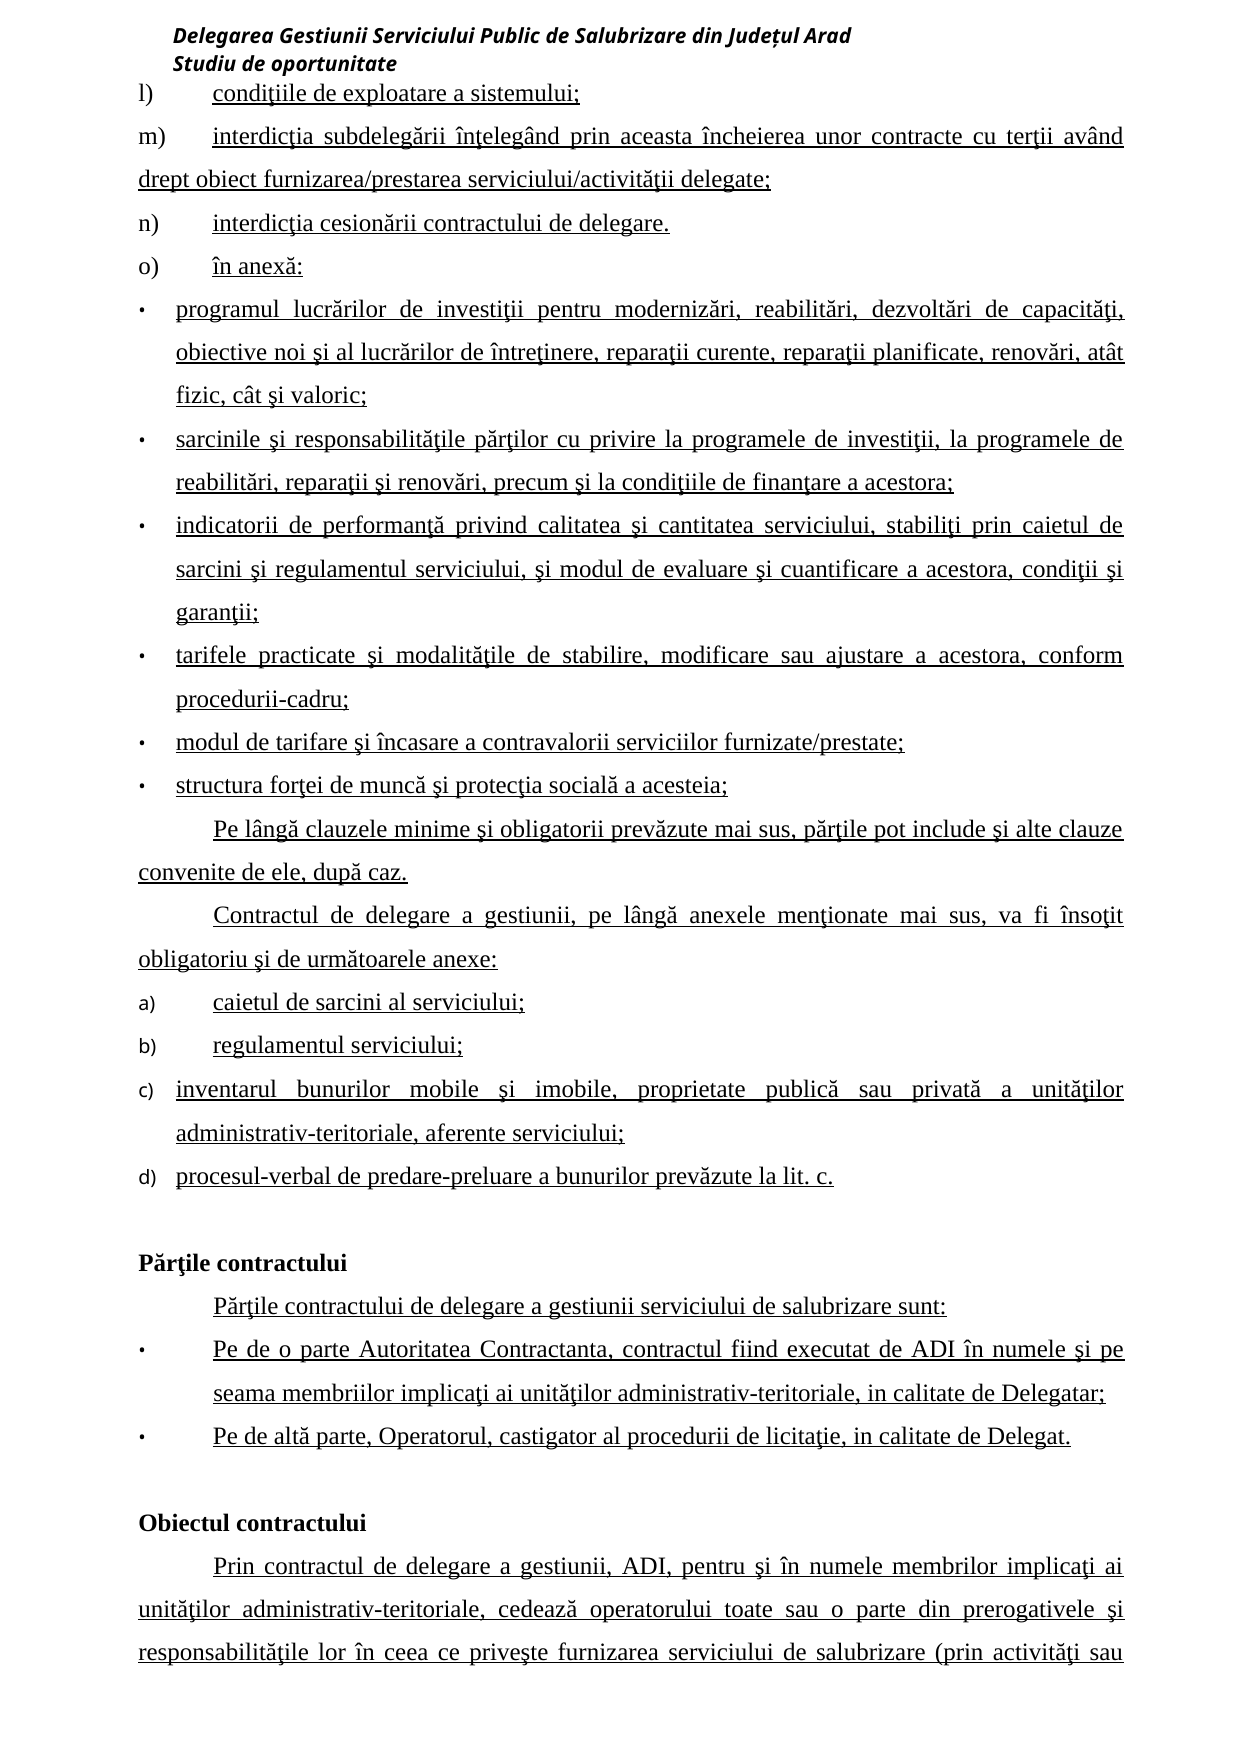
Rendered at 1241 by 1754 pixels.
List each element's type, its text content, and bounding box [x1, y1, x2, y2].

subtitle Părţile contractului [138, 1248, 1125, 1277]
list caietul de sarcini al serviciului; [138, 987, 1125, 1016]
list interdicţia cesionării contractului de delegare. [138, 208, 1125, 236]
list interdicţia subdelegării înţelegând prin aceasta încheierea unor contracte cu terţii având drept obiect furnizarea/prestarea serviciului/activităţii delegate; [138, 121, 1125, 193]
list sarcinile şi responsabilităţile părţilor cu privire la programele de investiţii, la programele de reabilitări, reparaţii şi renovări, precum şi la condiţiile de finanţare a acestora; [138, 424, 1125, 496]
list regulamentul serviciului; [138, 1031, 1125, 1060]
subtitle Obiectul contractului [138, 1508, 1125, 1536]
list indicatorii de performanţă privind calitatea şi cantitatea serviciului, stabiliţi prin caietul de sarcini şi regulamentul serviciului, şi modul de evaluare şi cuantificare a acestora, condiţii şi garanţii; [138, 510, 1125, 626]
text Părţile contractului de delegare a gestiunii serviciului de salubrizare sunt: [138, 1291, 1125, 1320]
list Pe de altă parte, Operatorul, castigator al procedurii de licitaţie, in calitate de Delegat. [138, 1421, 1125, 1450]
list condiţiile de exploatare a sistemului; [138, 78, 1125, 107]
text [138, 1620, 1125, 1666]
list inventarul bunurilor mobile şi imobile, proprietate publică sau privată a unităţilor administrativ-teritoriale, aferente serviciului; [138, 1074, 1125, 1147]
text Pe lângă clauzele minime şi obligatorii prevăzute mai sus, părţile pot include şi alte clauze convenite de ele, după caz. [138, 814, 1125, 886]
list în anexă: [138, 251, 1125, 279]
list modul de tarifare şi încasare a contravalorii serviciilor furnizate/prestate; [138, 727, 1125, 756]
list tarifele practicate şi modalităţile de stabilire, modificare sau ajustare a acestora, conform procedurii-cadru; [138, 640, 1125, 712]
list Pe de o parte Autoritatea Contractanta, contractul fiind executat de ADI în numele şi pe seama membriilor implicaţi ai unităţilor administrativ-teritoriale, in calitate de Delegatar; [138, 1334, 1125, 1406]
list procesul-verbal de predare-preluare a bunurilor prevăzute la lit. c. [138, 1161, 1125, 1190]
list programul lucrărilor de investiţii pentru modernizări, reabilitări, dezvoltări de capacităţi, obiective noi şi al lucrărilor de întreţinere, reparaţii curente, reparaţii planificate, renovări, atât fizic, cât şi valoric; [138, 294, 1125, 409]
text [138, 1551, 1125, 1619]
list structura forţei de muncă şi protecţia socială a acesteia; [138, 771, 1125, 800]
text Contractul de delegare a gestiunii, pe lângă anexele menţionate mai sus, va fi însoţit obligatoriu şi de următoarele anexe: [138, 901, 1125, 972]
